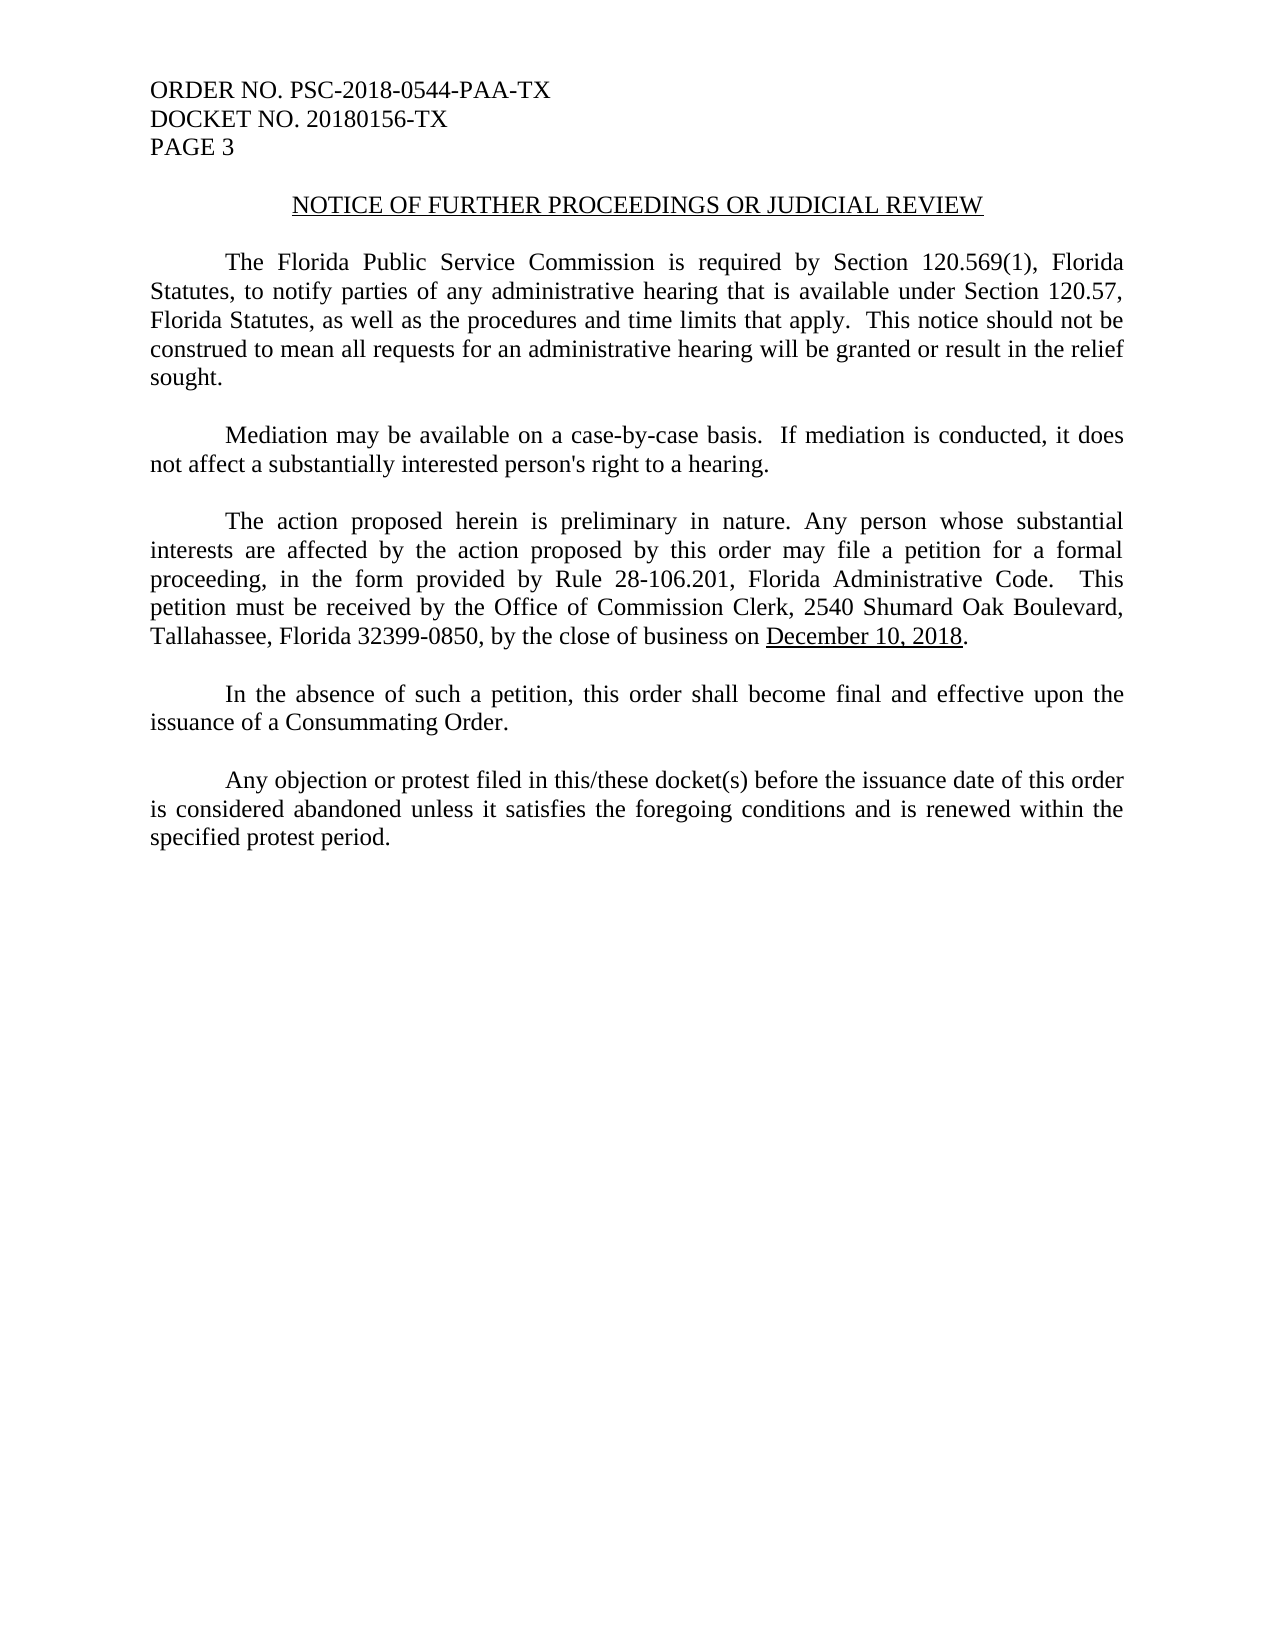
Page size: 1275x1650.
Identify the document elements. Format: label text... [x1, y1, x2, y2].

text Mediation may be available on a case-by-case basis. If mediation is conducted, it does not affect a substantially interested person's right to a hearing. [150, 420, 1125, 477]
text In the absence of such a petition, this order shall become final and effective upon the issuance of a Consummating Order. [150, 679, 1125, 736]
text NOTICE OF FURTHER PROCEEDINGS OR JUDICIAL REVIEW [150, 190, 1125, 219]
text The action proposed herein is preliminary in nature. Any person whose substantial interests are affected by the action proposed by this order may file a petition for a formal proceeding, in the form provided by Rule 28-106.201, Florida Administrative Code. This petition must be received by the Office of Commission Clerk, 2540 Shumard Oak Boulevard, Tallahassee, Florida 32399-0850, by the close of business on December 10, 2018. [150, 506, 1125, 650]
text The Florida Public Service Commission is required by Section 120.569(1), Florida Statutes, to notify parties of any administrative hearing that is available under Section 120.57, Florida Statutes, as well as the procedures and time limits that apply. This notice should not be construed to mean all requests for an administrative hearing will be granted or result in the relief sought. [150, 247, 1125, 391]
text Any objection or protest filed in this/these docket(s) before the issuance date of this order is considered abandoned unless it satisfies the foregoing conditions and is renewed within the specified protest period. [150, 765, 1125, 851]
